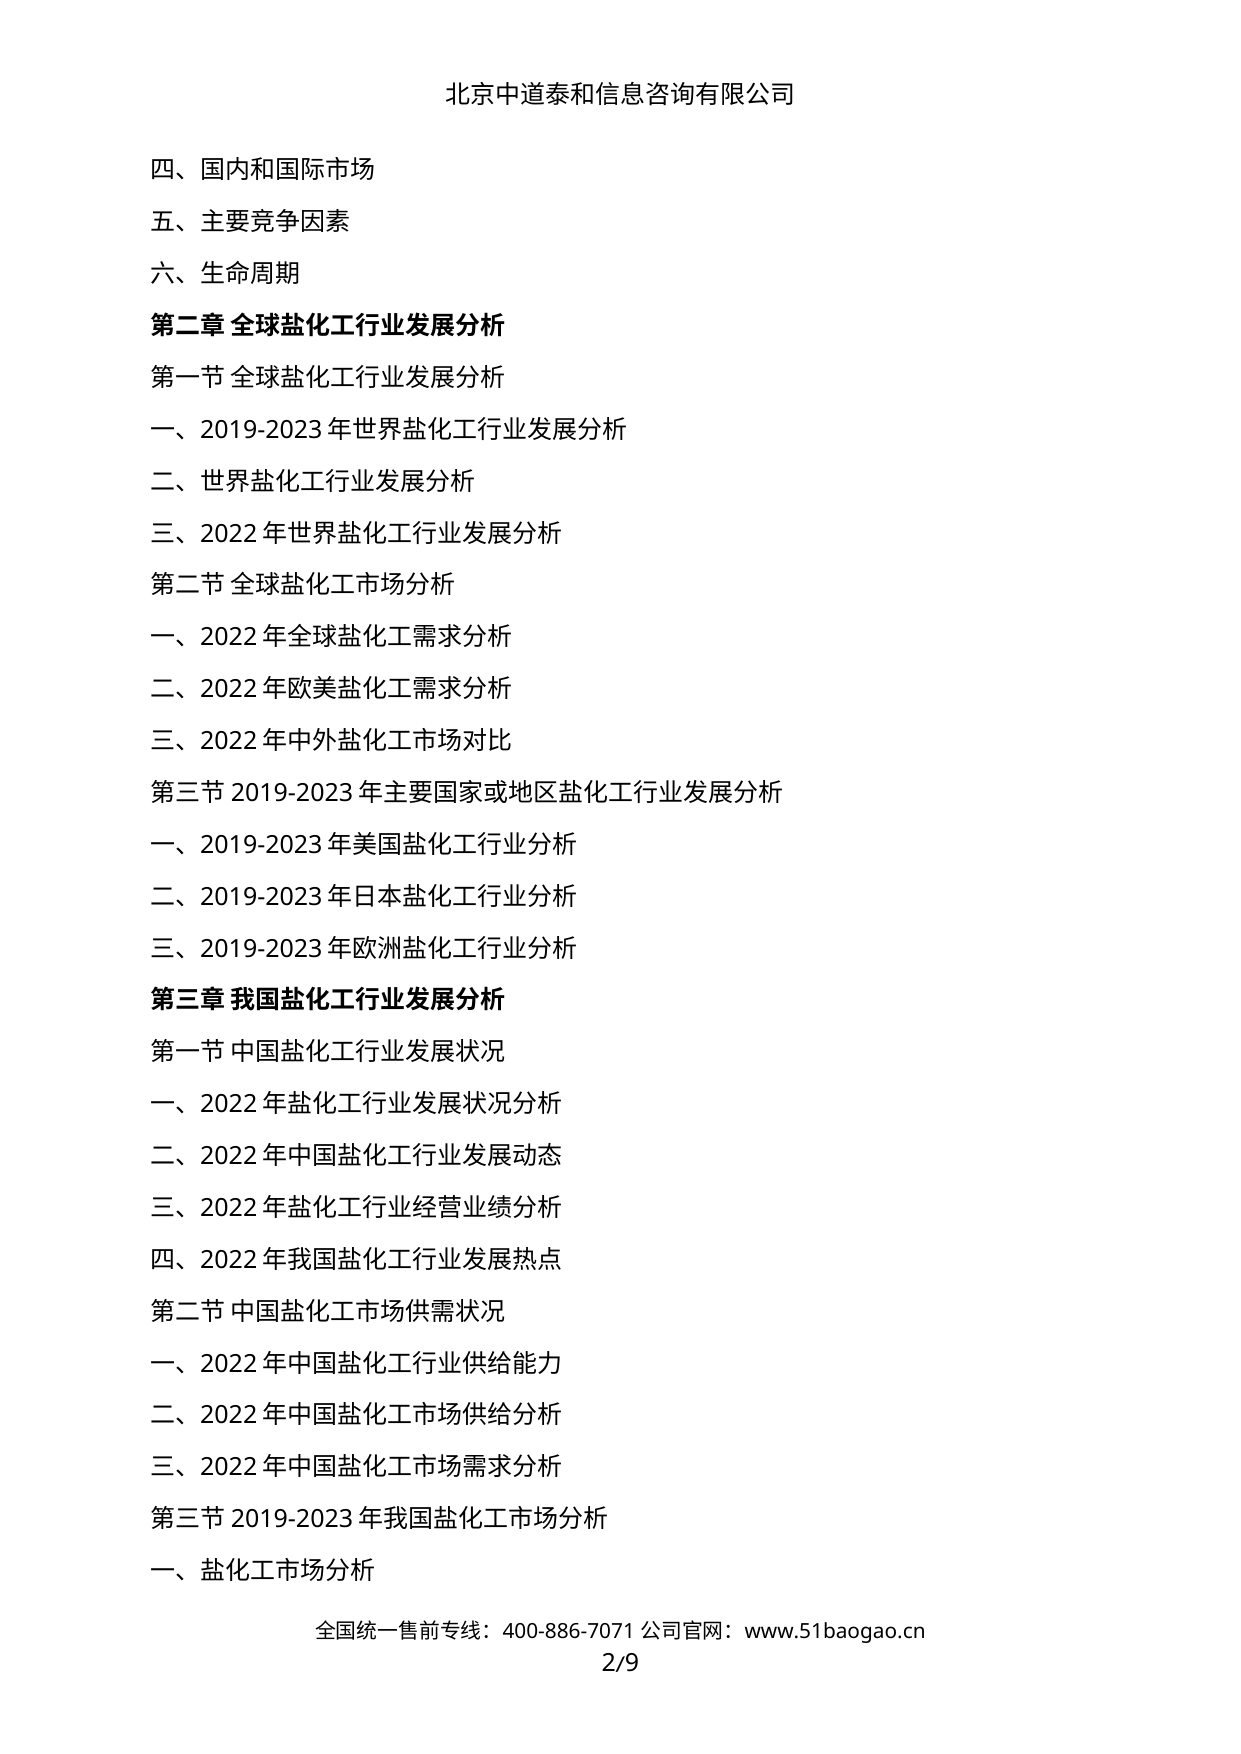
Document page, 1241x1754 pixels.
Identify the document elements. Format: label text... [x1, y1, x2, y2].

text 二、2019-2023年日本盐化工行业分析 [150, 876, 1090, 912]
text 六、生命周期 [150, 254, 1090, 290]
text 三、2022年盐化工行业经营业绩分析 [150, 1187, 1090, 1224]
text 三、2022年世界盐化工行业发展分析 [150, 513, 1090, 549]
text 第一节 全球盐化工行业发展分析 [150, 357, 1090, 394]
text 二、2022年中国盐化工行业发展动态 [150, 1136, 1090, 1172]
text 一、2019-2023年世界盐化工行业发展分析 [150, 409, 1090, 446]
text 一、盐化工市场分析 [150, 1551, 1090, 1587]
text 一、2022年全球盐化工需求分析 [150, 617, 1090, 653]
text 第二节 中国盐化工市场供需状况 [150, 1291, 1090, 1327]
text 三、2022年中国盐化工市场需求分析 [150, 1447, 1090, 1483]
text 四、2022年我国盐化工行业发展热点 [150, 1239, 1090, 1276]
text 二、2022年中国盐化工市场供给分析 [150, 1395, 1090, 1431]
text 一、2022年盐化工行业发展状况分析 [150, 1084, 1090, 1120]
text 第二章 全球盐化工行业发展分析 [150, 306, 1090, 342]
text 三、2019-2023年欧洲盐化工行业分析 [150, 928, 1090, 964]
text 一、2019-2023年美国盐化工行业分析 [150, 824, 1090, 861]
text 二、世界盐化工行业发展分析 [150, 461, 1090, 497]
text 第一节 中国盐化工行业发展状况 [150, 1032, 1090, 1068]
text 第三章 我国盐化工行业发展分析 [150, 980, 1090, 1016]
text 二、2022年欧美盐化工需求分析 [150, 669, 1090, 705]
text 第三节 2019-2023年主要国家或地区盐化工行业发展分析 [150, 772, 1090, 809]
text 四、国内和国际市场 [150, 150, 1090, 186]
text 三、2022年中外盐化工市场对比 [150, 721, 1090, 757]
text 一、2022年中国盐化工行业供给能力 [150, 1343, 1090, 1379]
text 第二节 全球盐化工市场分析 [150, 565, 1090, 601]
text 五、主要竞争因素 [150, 202, 1090, 238]
text 第三节 2019-2023年我国盐化工市场分析 [150, 1499, 1090, 1535]
